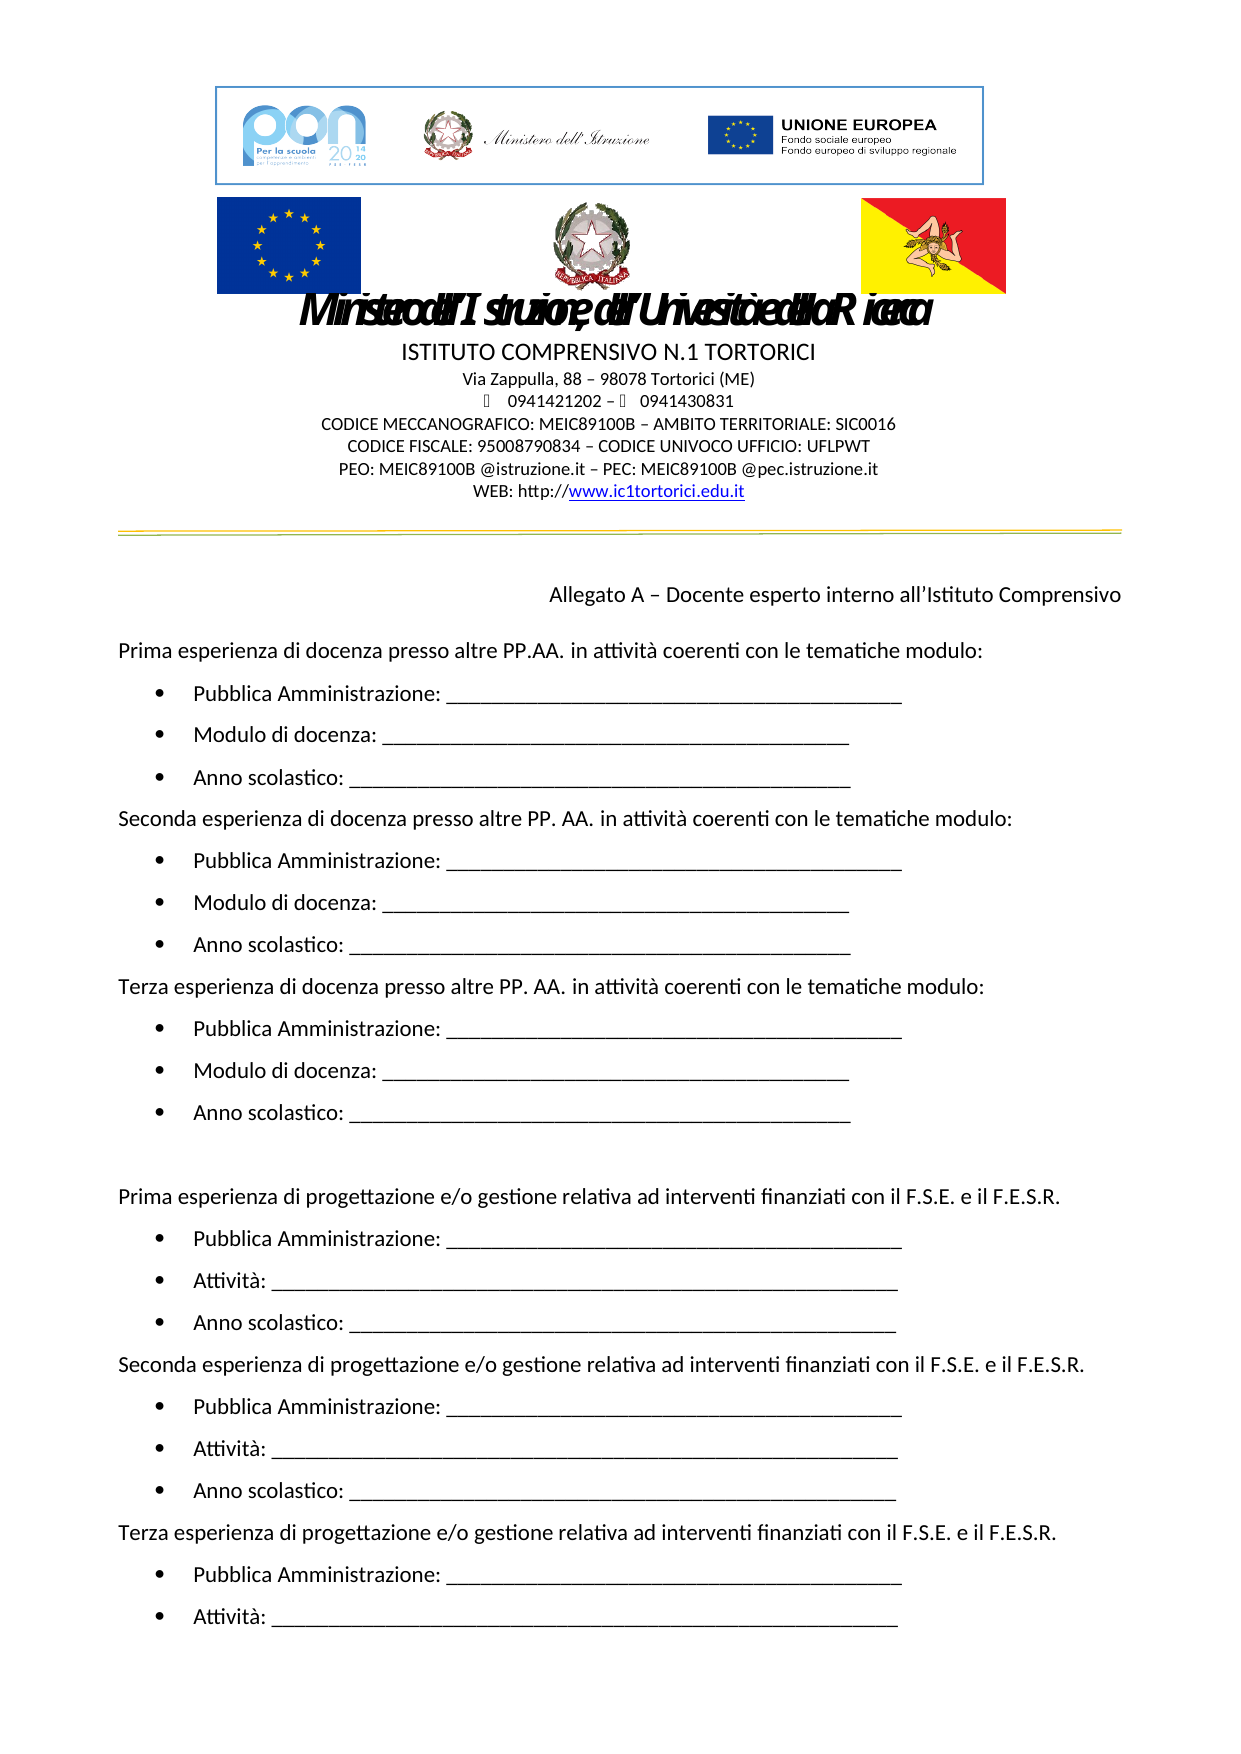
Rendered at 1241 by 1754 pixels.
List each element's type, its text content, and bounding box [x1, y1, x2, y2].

list Attività: _______________________________________________________ [156, 1434, 1122, 1462]
list Attività: _______________________________________________________ [156, 1602, 1122, 1630]
list Pubblica Amministrazione: ________________________________________ [156, 1392, 1122, 1420]
text Prima esperienza di progettazione e/o gestione relativa ad interventi finanziati con il F.S.E. e il F.E.S.R. [118, 1182, 1122, 1210]
list Anno scolastico: ____________________________________________ [156, 763, 1122, 791]
text Terza esperienza di progettazione e/o gestione relativa ad interventi finanziati con il F.S.E. e il F.E.S.R. [118, 1518, 1122, 1546]
list Anno scolastico: ____________________________________________ [156, 1098, 1122, 1126]
list Modulo di docenza: _________________________________________ [156, 1056, 1122, 1084]
list Pubblica Amministrazione: ________________________________________ [156, 1560, 1122, 1588]
list Pubblica Amministrazione: ________________________________________ [156, 1224, 1122, 1252]
text Seconda esperienza di progettazione e/o gestione relativa ad interventi finanziati con il F.S.E. e il F.E.S.R. [118, 1350, 1122, 1378]
text Prima esperienza di docenza presso altre PP.AA. in attività coerenti con le tematiche modulo: [118, 637, 1122, 665]
list Pubblica Amministrazione: ________________________________________ [156, 1014, 1122, 1042]
list Modulo di docenza: _________________________________________ [156, 888, 1122, 917]
list Attività: _______________________________________________________ [156, 1266, 1122, 1294]
list Pubblica Amministrazione: ________________________________________ [156, 679, 1122, 707]
list Anno scolastico: ____________________________________________ [156, 931, 1122, 958]
list Anno scolastico: ________________________________________________ [156, 1476, 1122, 1504]
text Seconda esperienza di docenza presso altre PP. AA. in attività coerenti con le tematiche modulo: [118, 804, 1122, 833]
text Terza esperienza di docenza presso altre PP. AA. in attività coerenti con le tematiche modulo: [118, 972, 1122, 1001]
list Anno scolastico: ________________________________________________ [156, 1308, 1122, 1336]
list Pubblica Amministrazione: ________________________________________ [156, 847, 1122, 874]
list Modulo di docenza: _________________________________________ [156, 721, 1122, 749]
